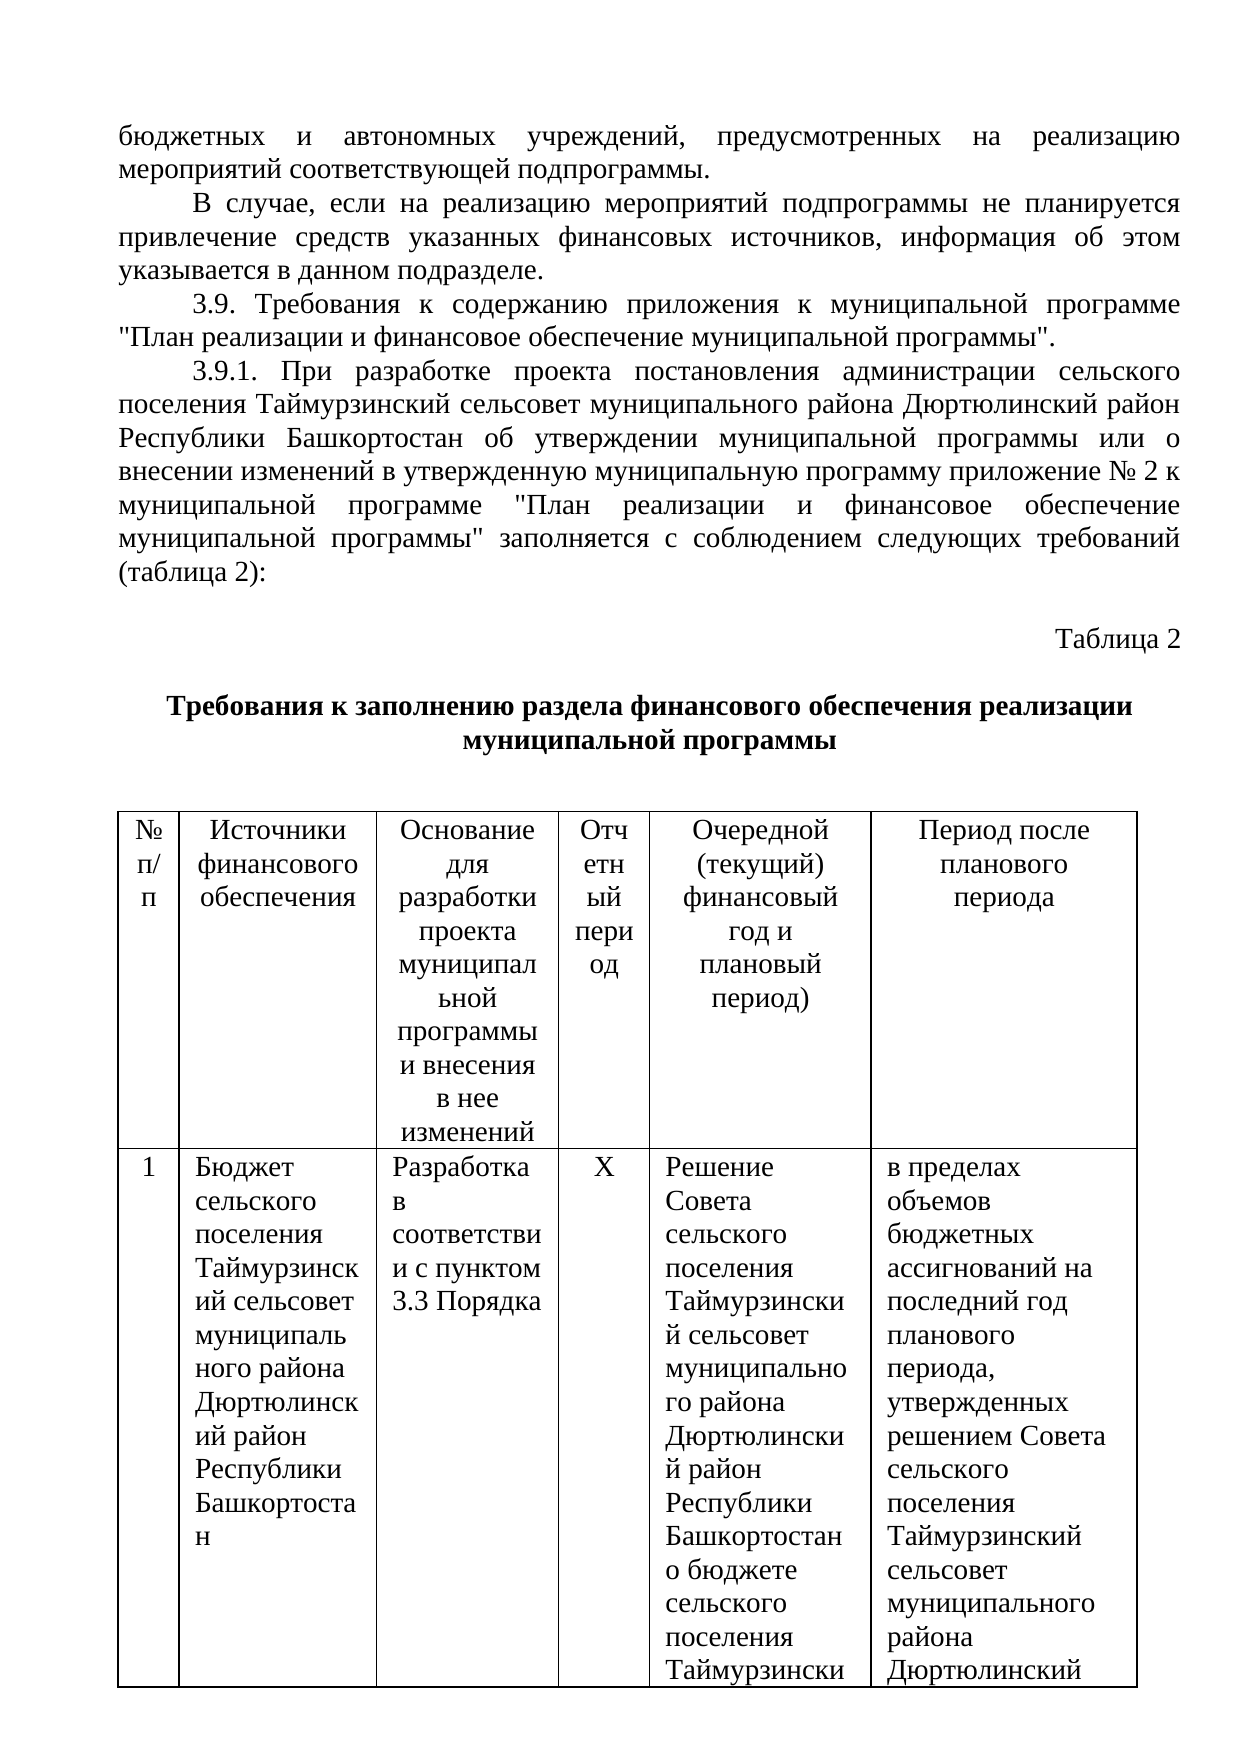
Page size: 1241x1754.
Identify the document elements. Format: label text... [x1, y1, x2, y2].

table_cell 1 [119, 1149, 178, 1686]
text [118, 118, 1181, 185]
text В случае, если на реализацию мероприятий подпрограммы не планируется привлечение средств указанных финансовых источников, информация об этом указывается в данном подразделе. [118, 185, 1181, 286]
text Таблица 2 [118, 588, 1181, 655]
text 3.9.1. При разработке проекта постановления администрации сельского поселения Таймурзинский сельсовет муниципального района Дюртюлинский район Республики Башкортостан об утверждении муниципальной программы или о внесении изменений в утвержденную муниципальную программу приложение № 2 к муниципальной программе "План реализации и финансовое обеспечение муниципальной программы" заполняется с соблюдением следующих требований (таблица 2): [118, 353, 1181, 588]
text Требования к заполнению раздела финансового обеспечения реализации муниципальной программы [118, 655, 1181, 784]
table_cell Отчетный период [559, 812, 649, 1148]
table_cell Очередной (текущий) финансовый год и плановый период) [650, 812, 870, 1148]
table_cell Источники финансового обеспечения [180, 812, 376, 1148]
table_cell Период после планового периода [872, 812, 1136, 1148]
table_cell № п/п [119, 812, 178, 1148]
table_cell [872, 1149, 1136, 1686]
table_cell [180, 1149, 376, 1686]
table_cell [650, 1149, 870, 1686]
table_cell Основание для разработки проекта муниципальной программы и внесения в нее изменений [377, 812, 558, 1148]
text 3.9. Требования к содержанию приложения к муниципальной программе "План реализации и финансовое обеспечение муниципальной программы". [118, 286, 1181, 353]
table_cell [377, 1149, 558, 1686]
table_cell X [559, 1149, 649, 1686]
